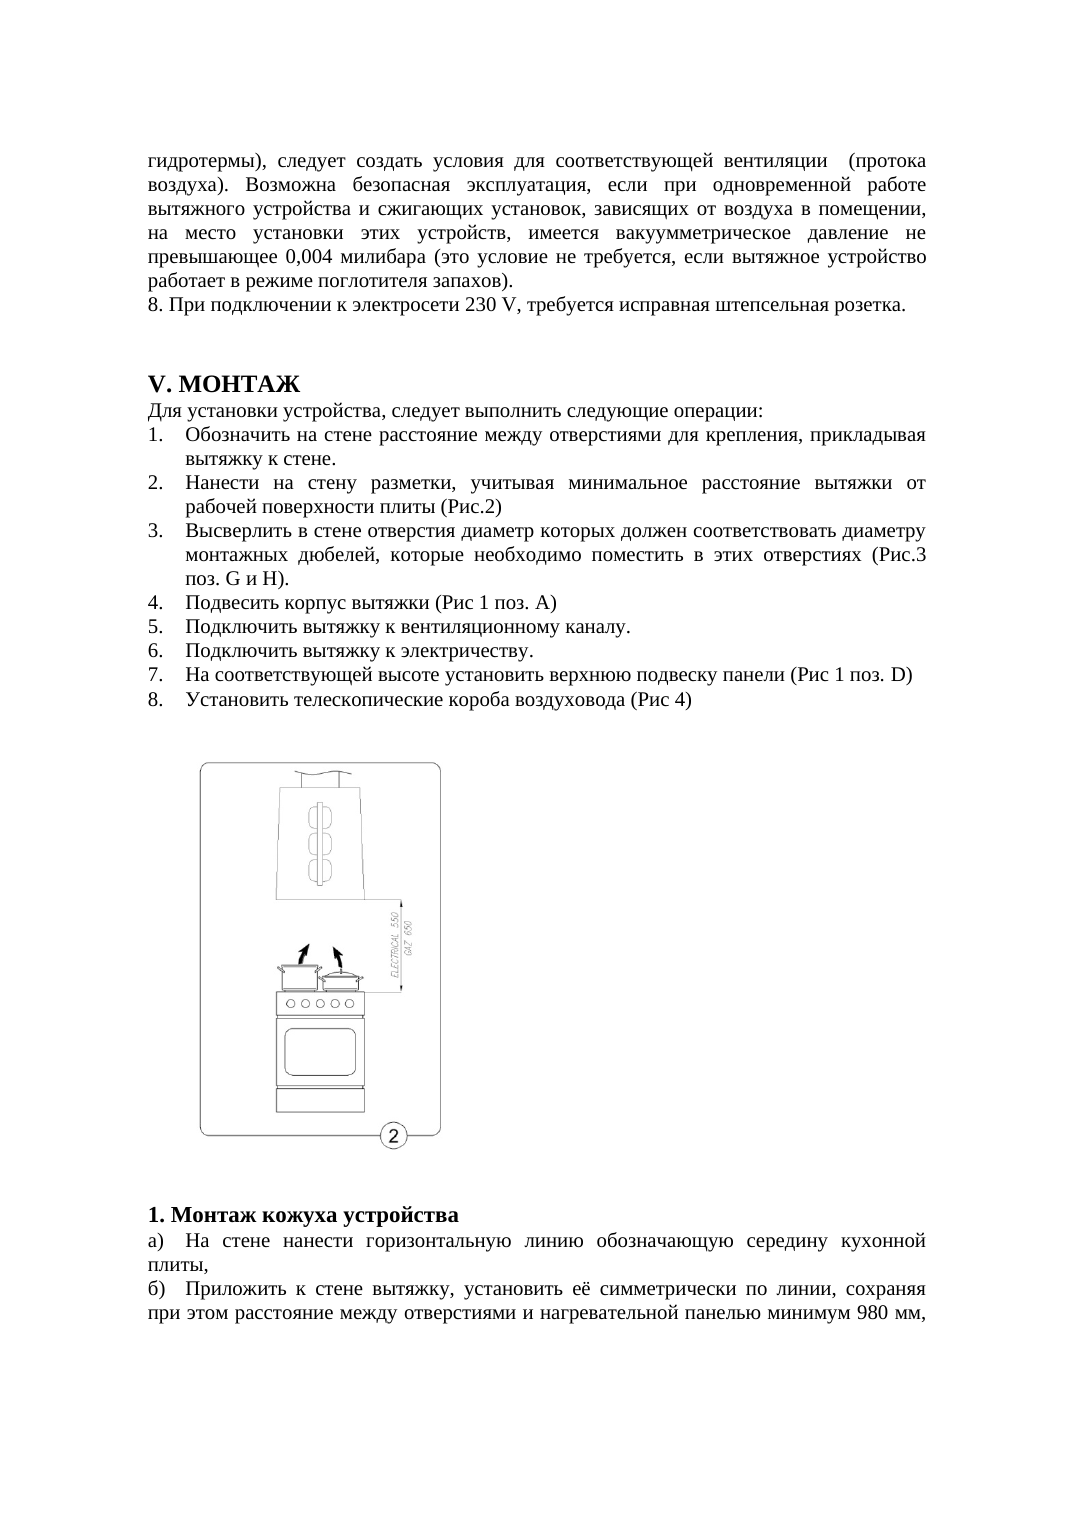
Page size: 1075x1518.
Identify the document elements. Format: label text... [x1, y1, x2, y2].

list На соответствующей высоте установить верхнюю подвеску панели (Рис 1 поз. D) [148, 662, 927, 686]
list Подключить вытяжку к вентиляционному каналу. [148, 614, 927, 638]
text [148, 148, 927, 292]
picture [147, 734, 503, 1178]
list Нанести на стену разметки, учитывая минимальное расстояние вытяжки от рабочей поверхности плиты (Рис.2) [148, 470, 927, 518]
text 8. При подключении к электросети 230 V, требуется исправная штепсельная розетка. [148, 292, 927, 316]
list Подключить вытяжку к электричеству. [148, 638, 927, 662]
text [148, 1276, 927, 1324]
text а) На стене нанести горизонтальную линию обозначающую середину кухонной плиты, [148, 1228, 927, 1276]
list Обозначить на стене расстояние между отверстиями для крепления, прикладывая вытяжку к стене. [148, 422, 927, 470]
text V. MOНТАЖ [148, 369, 927, 398]
list Высверлить в стене отверстия диаметр которых должен соответствовать диаметру монтажных дюбелей, которые необходимо поместить в этих отверстиях (Рис.3 поз. G и H). [148, 518, 927, 590]
list Подвесить корпус вытяжки (Рис 1 поз. A) [148, 590, 927, 614]
text Для установки устройства, следует выполнить следующие операции: [148, 398, 927, 422]
list Установить телескопические короба воздуховода (Рис 4) [148, 686, 927, 711]
text 1. Монтаж кожуха устройства [148, 1201, 927, 1228]
